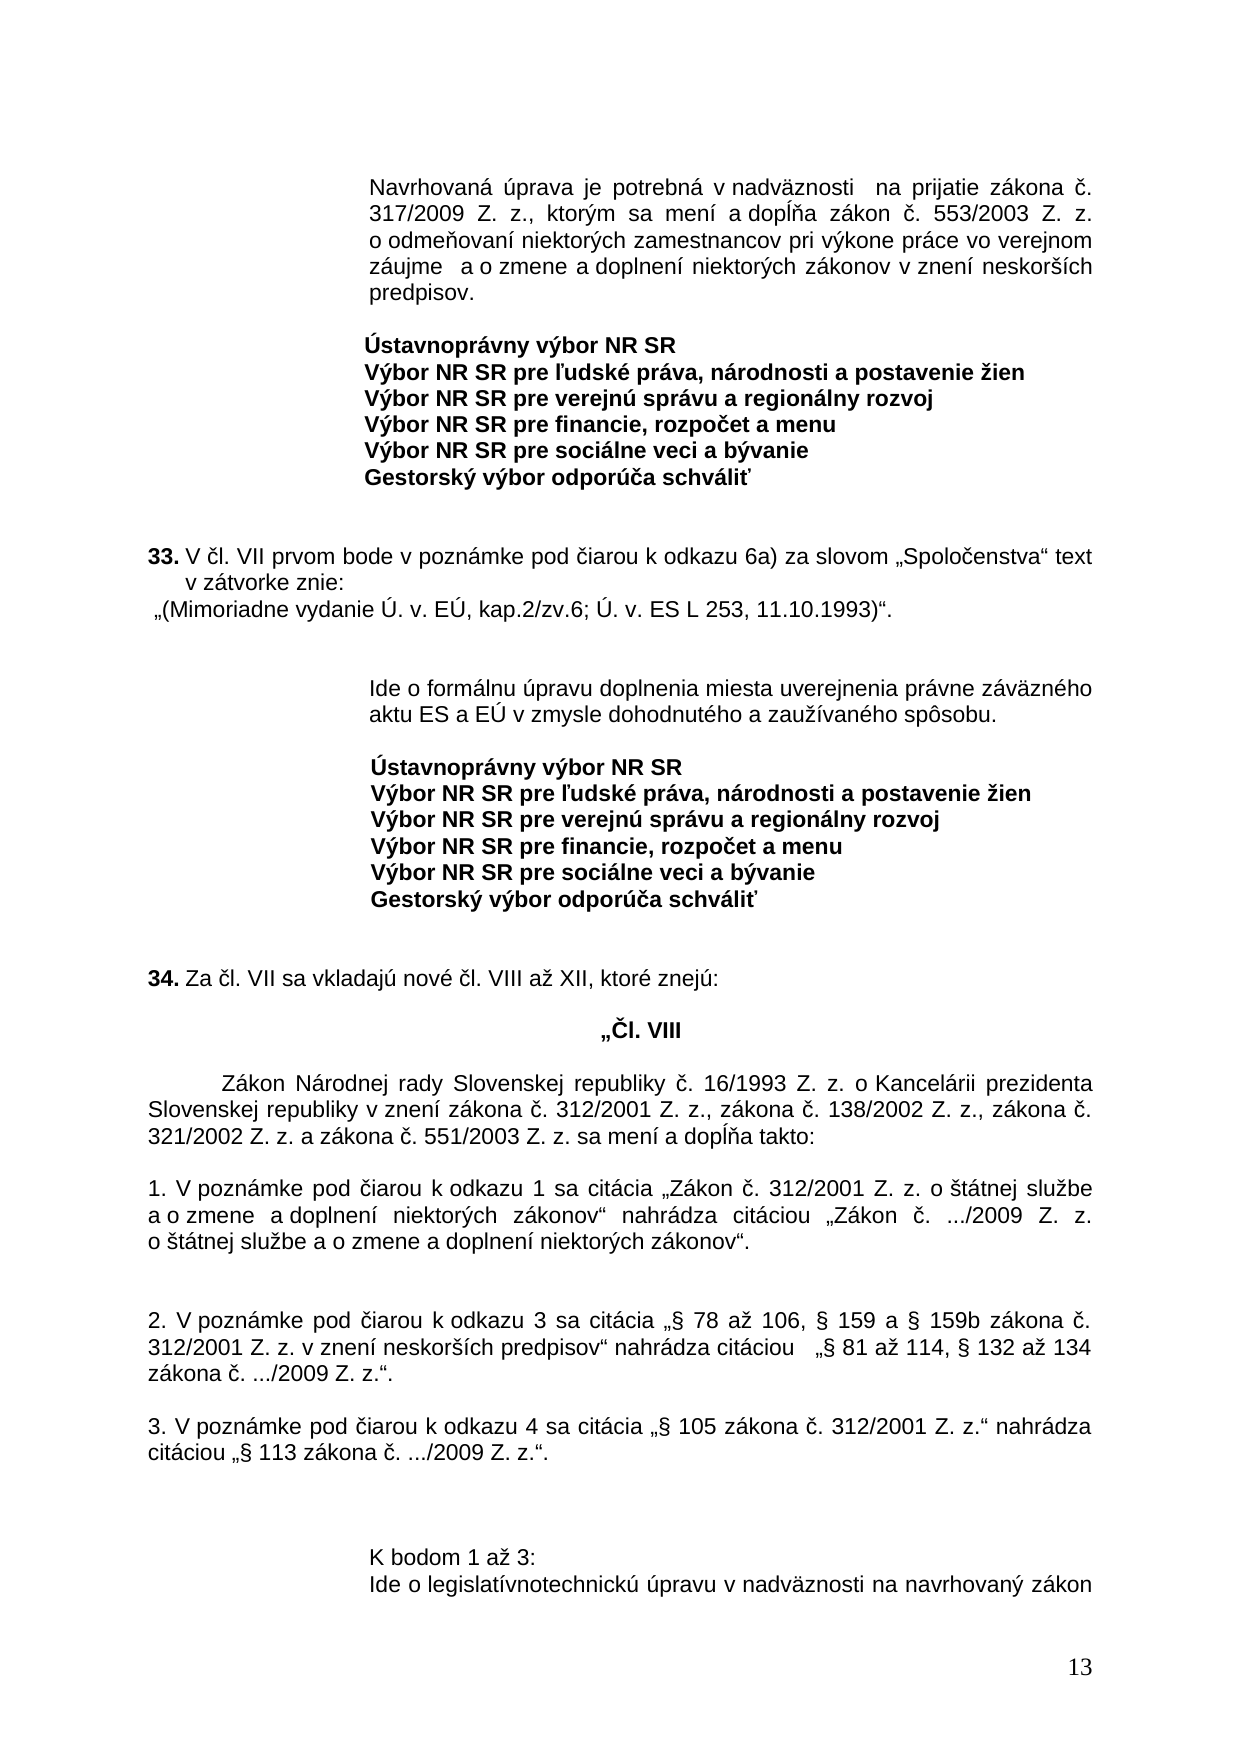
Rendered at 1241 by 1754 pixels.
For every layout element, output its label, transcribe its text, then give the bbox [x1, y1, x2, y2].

text Ústavnoprávny výbor NR SR [148, 332, 1093, 358]
text Výbor NR SR pre verejnú správu a regionálny rozvoj [148, 385, 1093, 411]
text „Čl. VIII [148, 1017, 1093, 1044]
text 3. V poznámke pod čiarou k odkazu 4 sa citácia „§ 105 zákona č. 312/2001 Z. z.“ nahrádza citáciou „§ 113 zákona č. .../2009 Z. z.“. [148, 1413, 1093, 1465]
text Ústavnoprávny výbor NR SR [148, 754, 1093, 780]
text „(Mimoriadne vydanie Ú. v. EÚ, kap.2/zv.6; Ú. v. ES L 253, 11.10.1993)“. [148, 596, 1093, 622]
text Výbor NR SR pre ľudské práva, národnosti a postavenie žien [148, 780, 1093, 806]
list V čl. VII prvom bode v poznámke pod čiarou k odkazu 6a) za slovom „Spoločenstva“ text v zátvorke znie: [148, 543, 1093, 596]
text 1. V poznámke pod čiarou k odkazu 1 sa citácia „Zákon č. 312/2001 Z. z. o štátnej službe a o zmene a doplnení niektorých zákonov“ nahrádza citáciou „Zákon č. .../2009 Z. z. o štátnej službe a o zmene a doplnení niektorých zákonov“. [148, 1175, 1093, 1254]
text Gestorský výbor odporúča schváliť [148, 464, 1093, 490]
text Ide o formálnu úpravu doplnenia miesta uverejnenia právne záväzného aktu ES a EÚ v zmysle dohodnutého a zaužívaného spôsobu. [369, 675, 1093, 727]
text Výbor NR SR pre sociálne veci a bývanie [148, 859, 1093, 886]
text Výbor NR SR pre sociálne veci a bývanie [148, 437, 1093, 464]
text Výbor NR SR pre financie, rozpočet a menu [148, 411, 1093, 437]
text Výbor NR SR pre financie, rozpočet a menu [148, 833, 1093, 859]
text Gestorský výbor odporúča schváliť [148, 886, 1093, 912]
list Za čl. VII sa vkladajú nové čl. VIII až XII, ktoré znejú: [148, 964, 1093, 991]
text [369, 1571, 1093, 1597]
text Zákon Národnej rady Slovenskej republiky č. 16/1993 Z. z. o Kancelárii prezidenta Slovenskej republiky v znení zákona č. 312/2001 Z. z., zákona č. 138/2002 Z. z., zákona č. 321/2002 Z. z. a zákona č. 551/2003 Z. z. sa mení a dopĺňa takto: [148, 1070, 1093, 1149]
text K bodom 1 až 3: [369, 1544, 1093, 1571]
text Výbor NR SR pre ľudské práva, národnosti a postavenie žien [148, 358, 1093, 385]
text 2. V poznámke pod čiarou k odkazu 3 sa citácia „§ 78 až 106, § § 159b zákona č. 312/2001 Z. z. v znení neskorších predpisov“ nahrádza citáciou „§ 81 až 114, § 132 až 134 zákona č. .../2009 Z. z.“. [148, 1307, 1093, 1386]
text Výbor NR SR pre verejnú správu a regionálny rozvoj [148, 806, 1093, 833]
